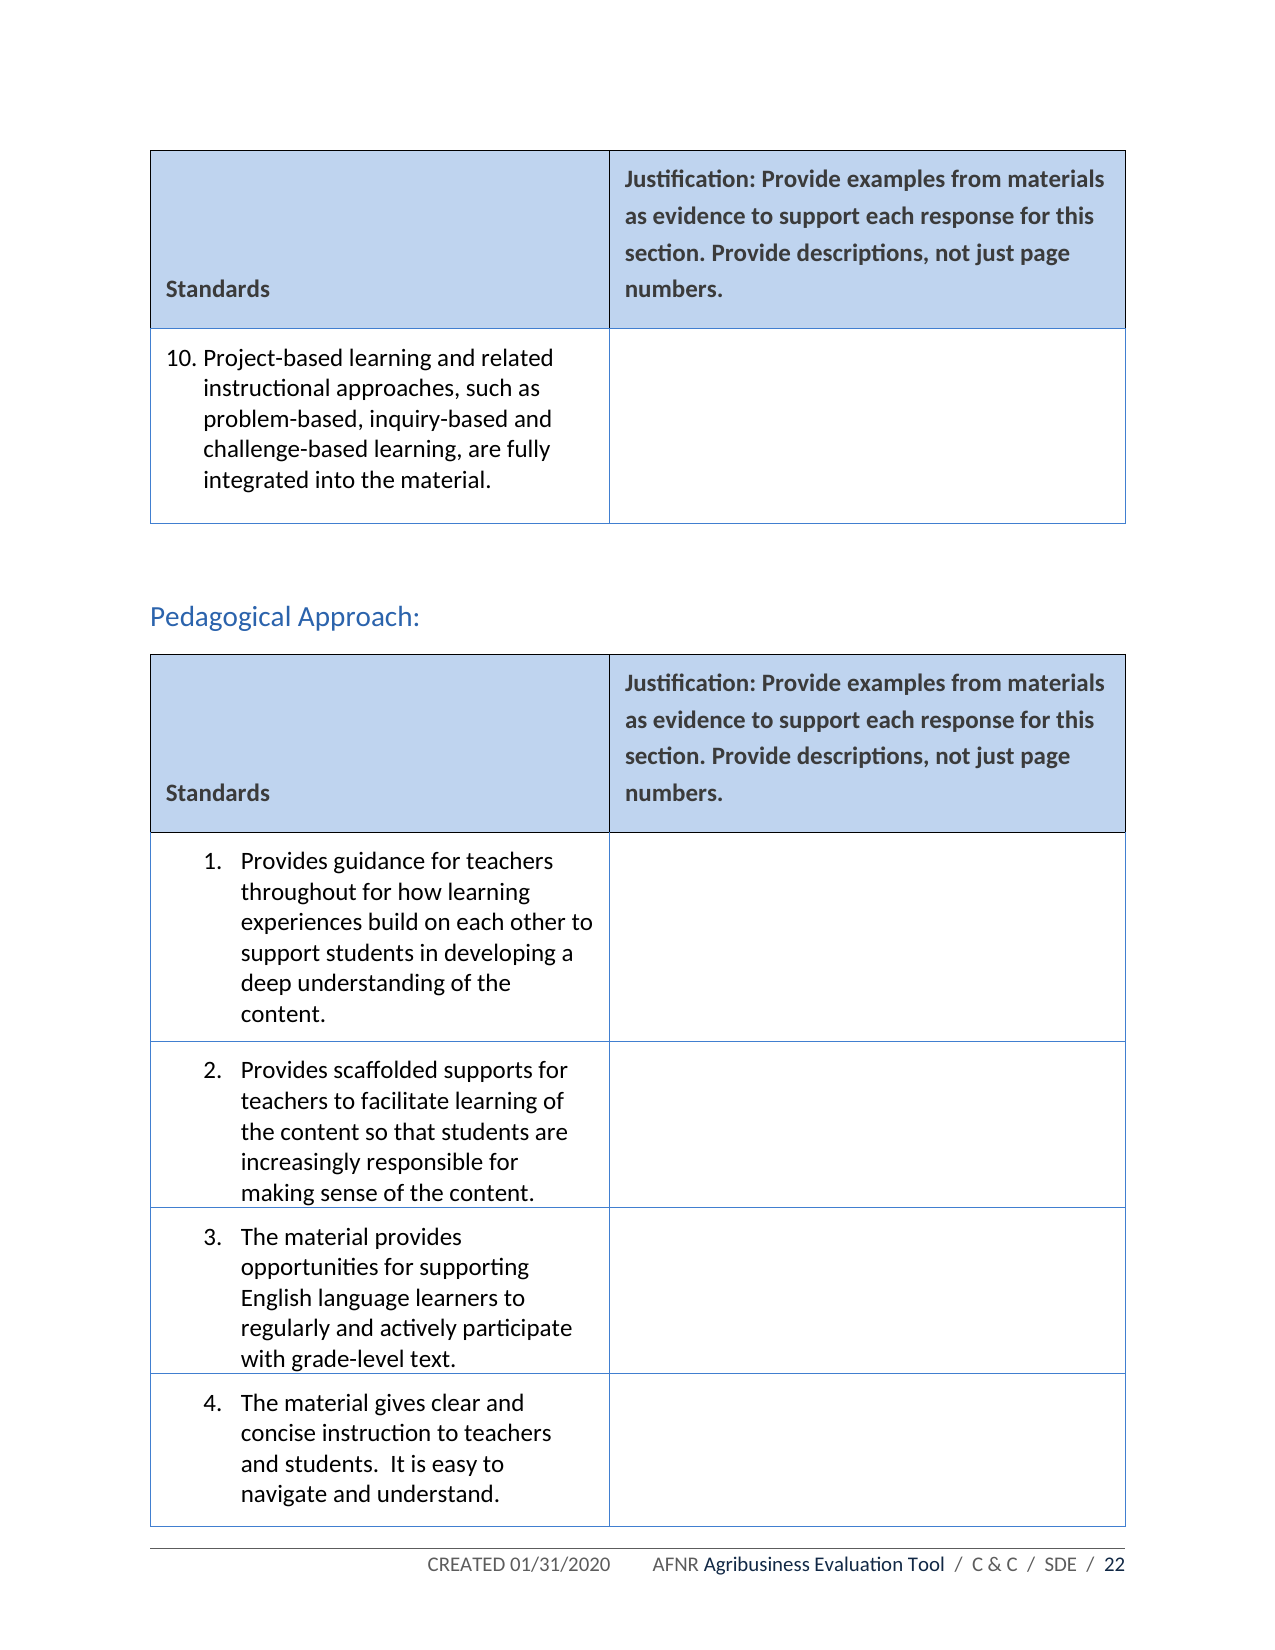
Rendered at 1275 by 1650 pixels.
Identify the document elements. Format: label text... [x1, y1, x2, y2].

text Pedagogical Approach: [150, 598, 1125, 634]
table_cell [610, 329, 1125, 523]
table_cell Provides scaffolded supports for teachers to facilitate learning of the content so that students are increasingly responsible for making sense of the content. [151, 1042, 609, 1207]
table_cell [610, 1208, 1125, 1373]
table_header Standards [151, 151, 609, 328]
table_cell Project-based learning and related instructional approaches, such as problem-based, inquiry-based and challenge-based learning, are fully integrated into the material. [151, 329, 609, 523]
table_cell Provides guidance for teachers throughout for how learning experiences build on each other to support students in developing a deep understanding of the content. [151, 833, 609, 1041]
table_cell [610, 833, 1125, 1041]
table_cell The material provides opportunities for supporting English language learners to regularly and actively participate with grade-level text. [151, 1208, 609, 1373]
table_header Justification: Provide examples from materials as evidence to support each response for this section. Provide descriptions, not just page numbers. [610, 655, 1125, 832]
table_header Justification: Provide examples from materials as evidence to support each response for this section. Provide descriptions, not just page numbers. [610, 151, 1125, 328]
table_header Standards [151, 655, 609, 832]
table_cell [610, 1042, 1125, 1207]
table_cell The material gives clear and concise instruction to teachers and students. It is easy to navigate and understand. [151, 1374, 609, 1526]
table_cell [610, 1374, 1125, 1526]
